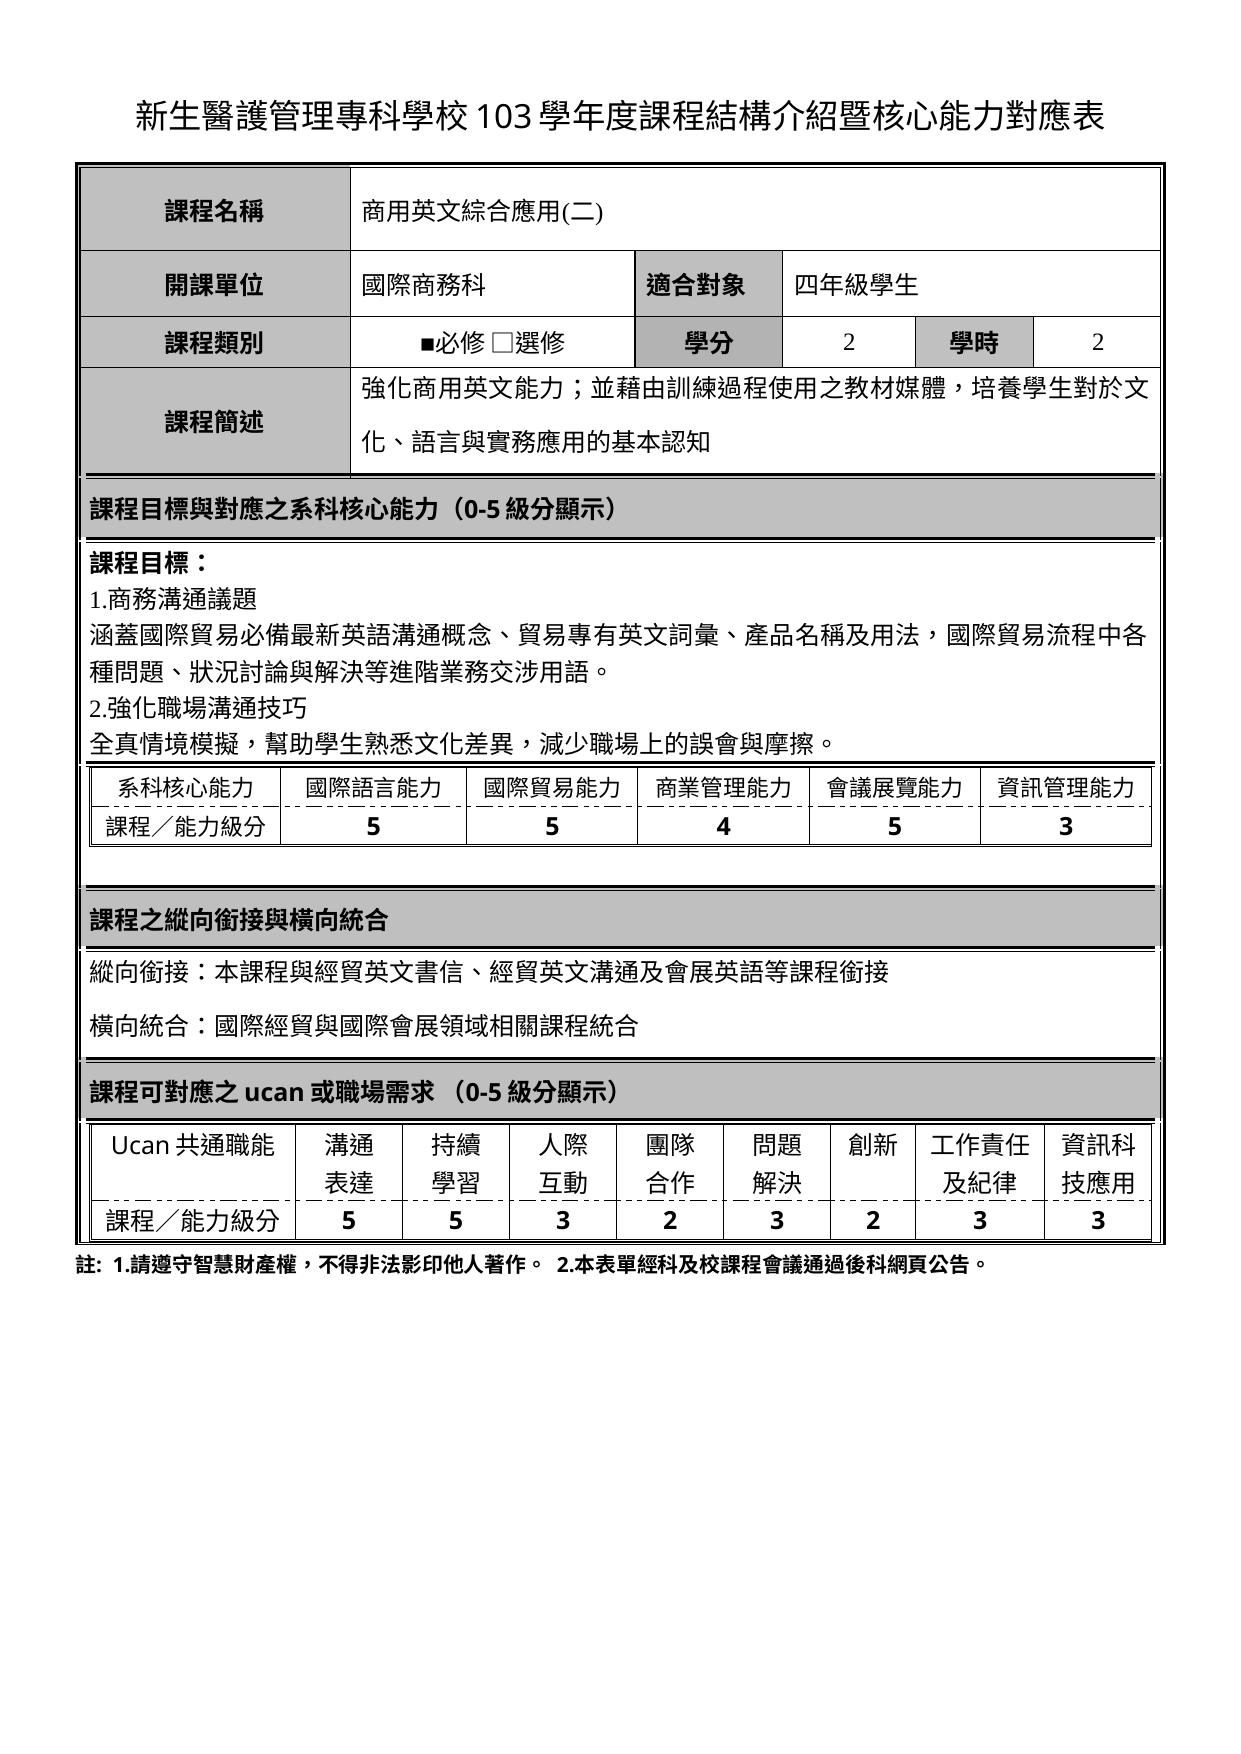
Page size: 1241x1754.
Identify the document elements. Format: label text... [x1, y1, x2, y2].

table_header 商用英文綜合應用(二) [351, 168, 1160, 250]
table_cell 課程目標： 1.商務溝通議題 涵蓋國際貿易必備最新英語溝通概念、貿易專有英文詞彙、產品名稱及用法，國際貿易流程中各種問題、狀況討論與解決等進階業務交涉用語。 2.強化職場溝通技巧 全真情境模擬，幫助學生熟悉文化差異，減少職場上的誤會與摩擦。 [78, 537, 1163, 761]
table_cell [78, 1118, 1163, 1242]
table_cell 課程目標與對應之系科核心能力（0-5級分顯示） [78, 473, 1163, 537]
table_cell 學時 [916, 317, 1033, 367]
table_cell 強化商用英文能力；並藉由訓練過程使用之教材媒體，培養學生對於文化、語言與實務應用的基本認知 [351, 368, 1160, 473]
table_cell 國際商務科 [351, 251, 634, 316]
text 註: 1.請遵守智慧財產權，不得非法影印他人著作。 2.本表單經科及校課程會議通過後科網頁公告。 [75, 1245, 1165, 1282]
table_cell 課程可對應之ucan或職場需求 （0-5級分顯示） [78, 1057, 1163, 1118]
table_cell ■必修 □選修 [351, 317, 634, 367]
table_cell 課程類別 [81, 317, 350, 367]
table_cell 開課單位 [81, 251, 350, 316]
text 新生醫護管理專科學校103學年度課程結構介紹暨核心能力對應表 [75, 89, 1165, 138]
table_cell 課程之縱向銜接與橫向統合 [78, 885, 1163, 946]
table_cell 學分 [636, 317, 782, 367]
table_header 課程名稱 [81, 168, 350, 250]
table_cell 四年級學生 [783, 251, 1160, 316]
table_cell [78, 761, 1163, 885]
table_cell 2 [1034, 317, 1160, 367]
table_cell 2 [783, 317, 915, 367]
table_cell 適合對象 [636, 251, 782, 316]
table_cell 課程簡述 [81, 368, 350, 473]
table_cell 縱向銜接：本課程與經貿英文書信、經貿英文溝通及會展英語等課程銜接 橫向統合：國際經貿與國際會展領域相關課程統合 [78, 946, 1163, 1057]
